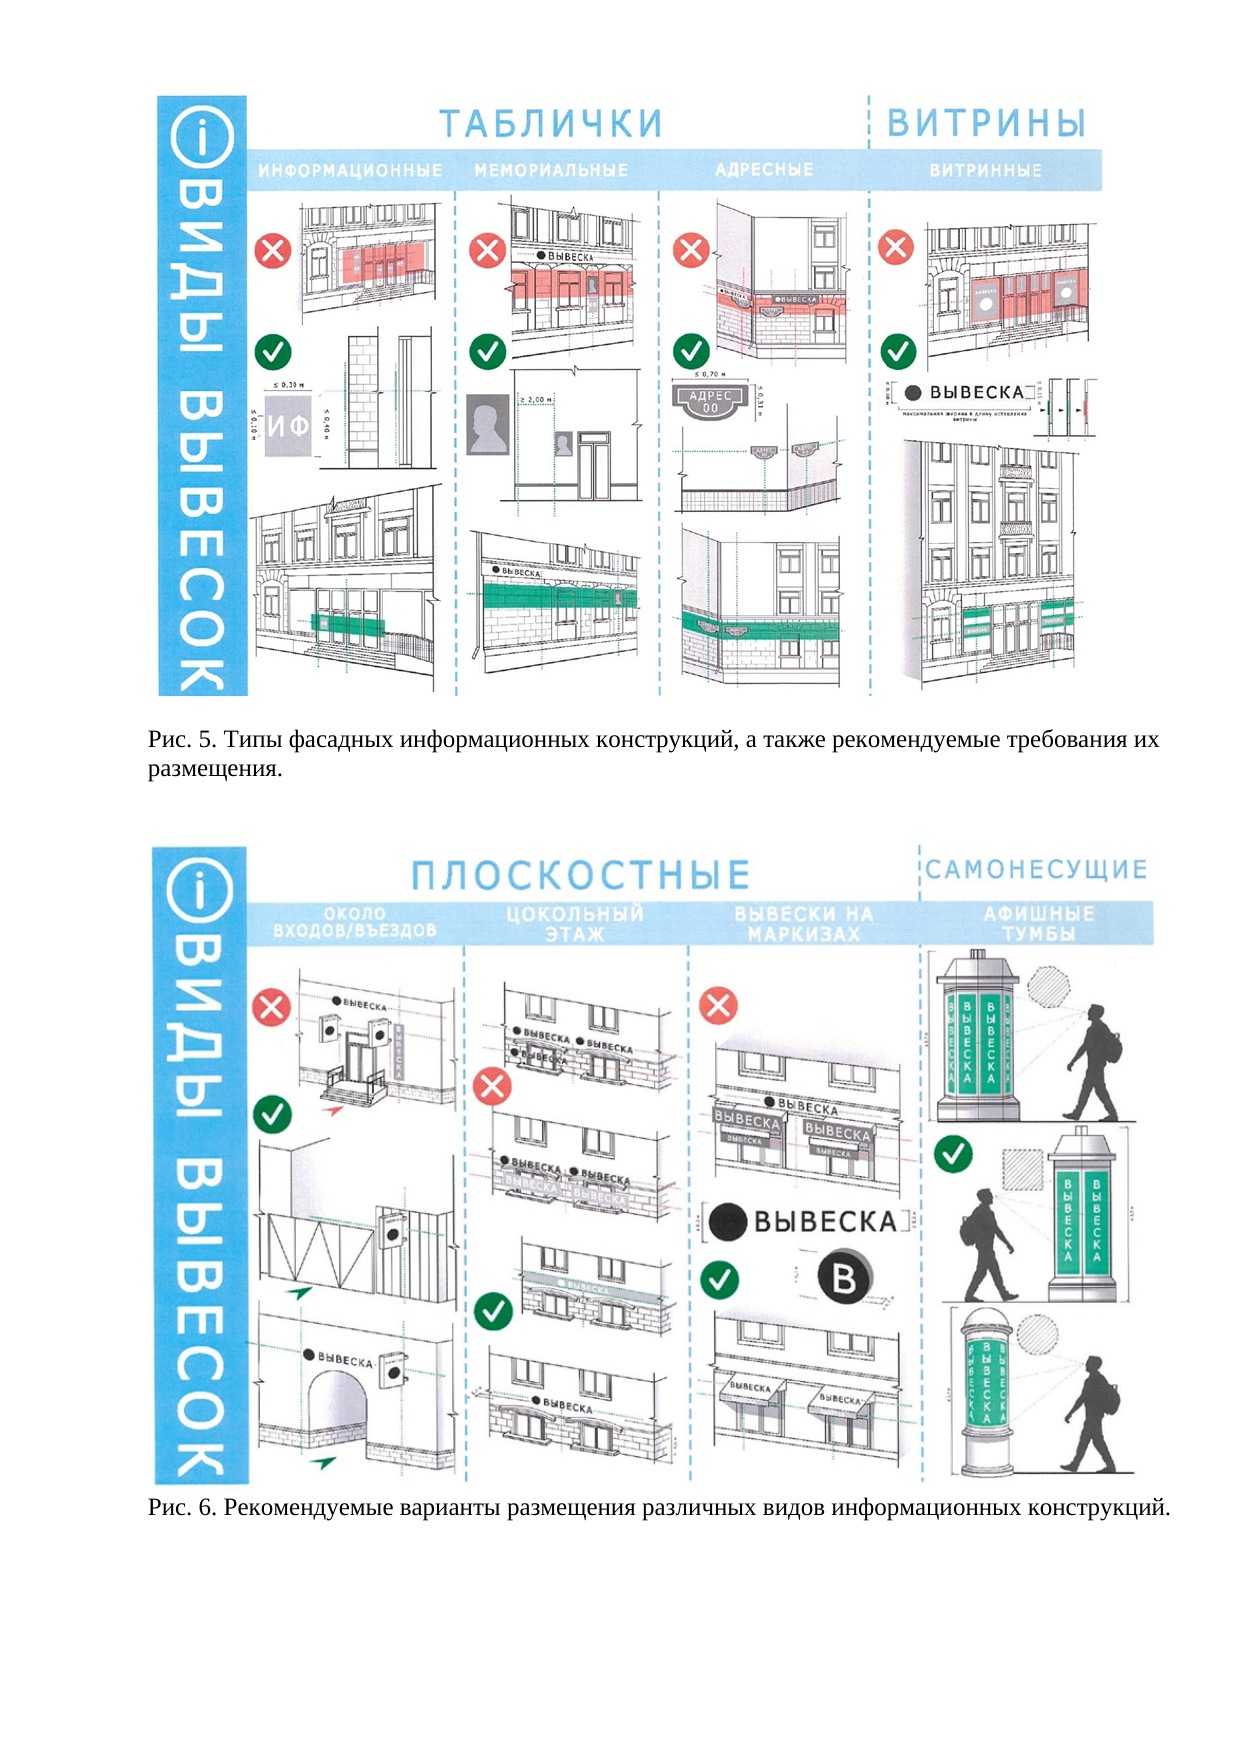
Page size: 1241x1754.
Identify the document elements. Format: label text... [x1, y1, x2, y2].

text Рис. 5. Типы фасадных информационных конструкций, а также рекомендуемые требования их размещения. [148, 724, 1181, 782]
text Рис. 6. Рекомендуемые варианты размещения различных видов информационных конструкций. [148, 1493, 1181, 1521]
picture [147, 839, 1182, 1493]
picture [147, 88, 1182, 696]
